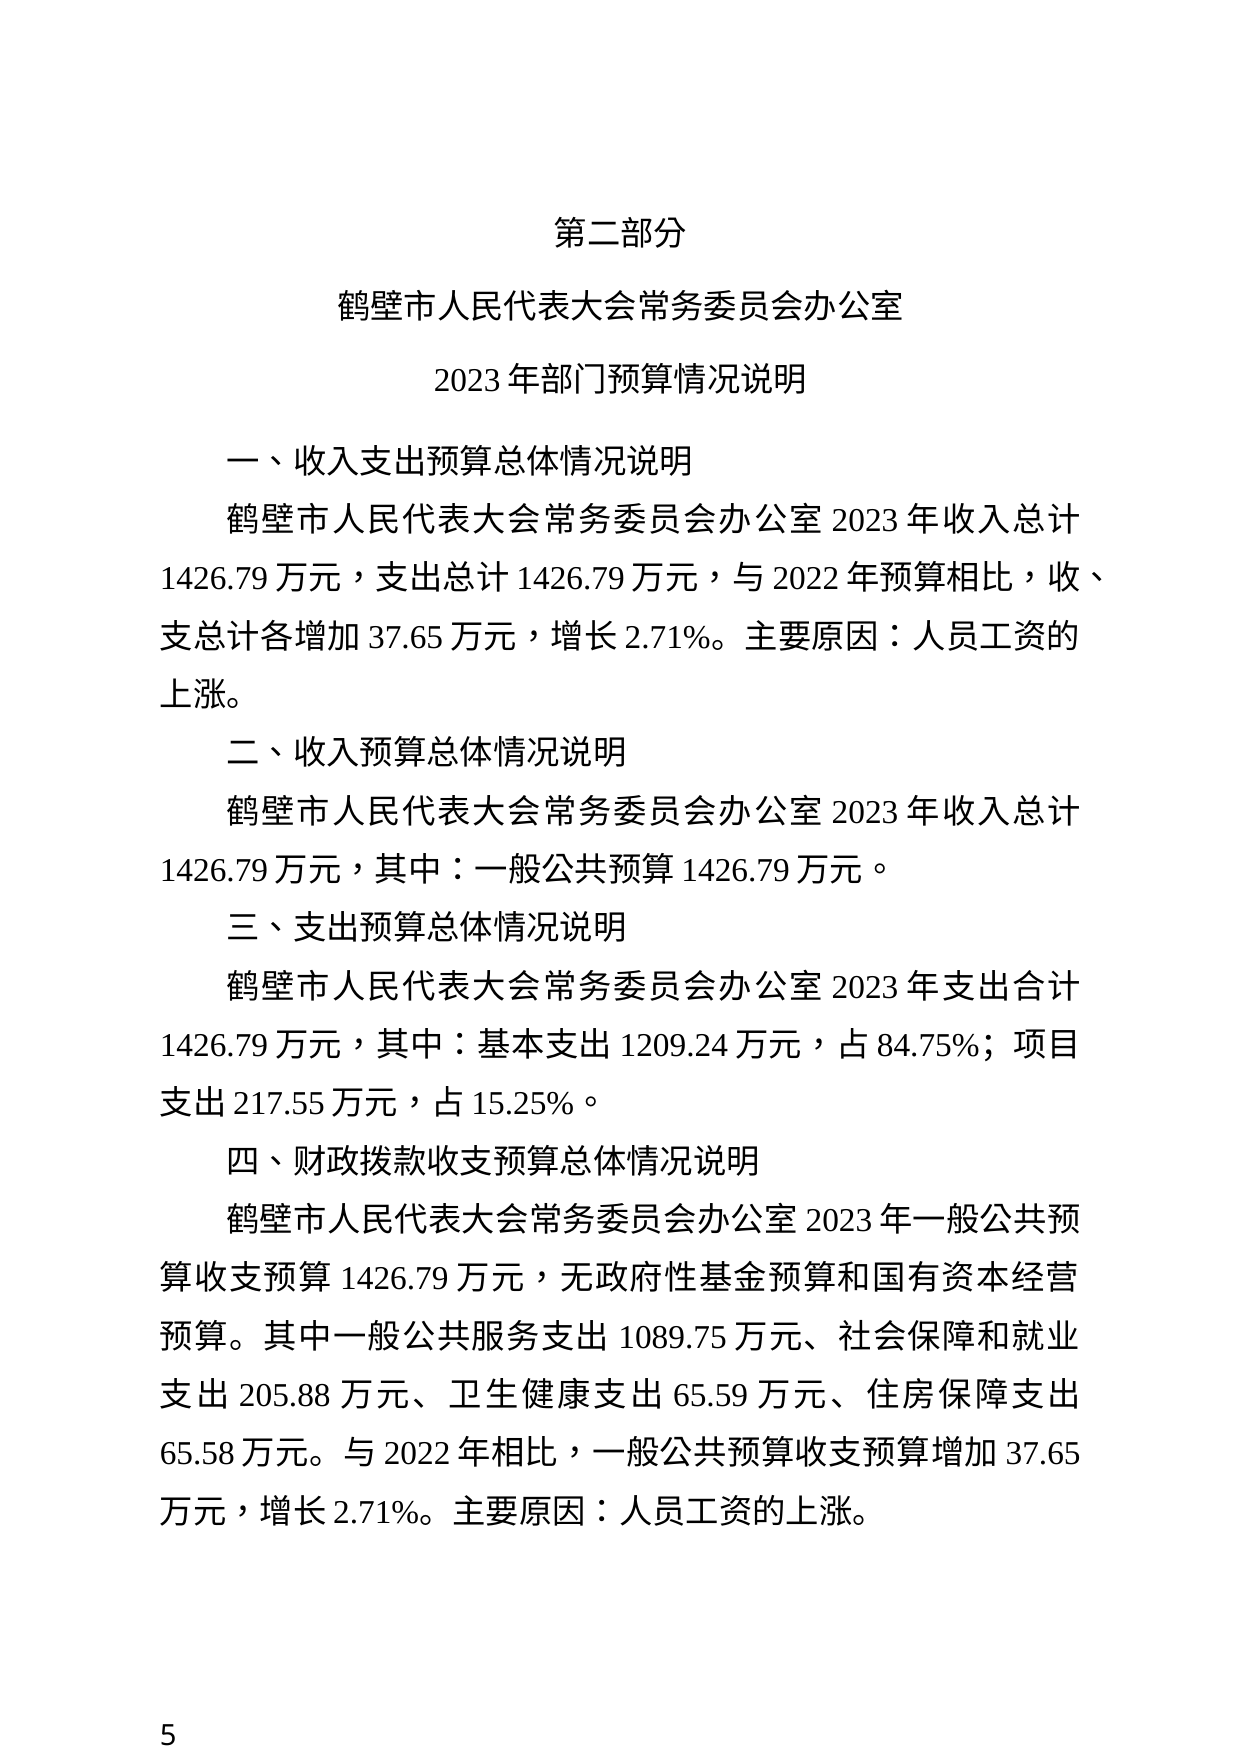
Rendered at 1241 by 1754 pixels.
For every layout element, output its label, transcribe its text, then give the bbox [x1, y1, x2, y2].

text 一、收入支出预算总体情况说明 [159, 426, 1081, 485]
text 鹤壁市人民代表大会常务委员会办公室2023年一般公共预算收支预算1426.79万元，无政府性基金预算和国有资本经营预算。其中一般公共服务支出1089.75万元、社会保障和就业支出205.88万元、卫生健康支出65.59万元、住房保障支出65.58万元。与2022年相比，一般公共预算收支预算增加37.65万元，增长2.71%。主要原因：人员工资的上涨。 [159, 1185, 1081, 1535]
text 鹤壁市人民代表大会常务委员会办公室 [159, 280, 1081, 328]
text 鹤壁市人民代表大会常务委员会办公室2023年收入总计1426.79万元，其中：一般公共预算1426.79万元。 [159, 776, 1081, 893]
text 二、收入预算总体情况说明 [159, 718, 1081, 776]
text 三、支出预算总体情况说明 [159, 893, 1081, 951]
text 2023年部门预算情况说明 [159, 353, 1081, 401]
text 鹤壁市人民代表大会常务委员会办公室2023年支出合计1426.79万元，其中：基本支出1209.24万元，占84.75%；项目支出217.55万元，占15.25%。 [159, 951, 1081, 1126]
text 第二部分 [159, 207, 1081, 255]
text 鹤壁市人民代表大会常务委员会办公室2023年收入总计1426.79万元，支出总计1426.79万元，与2022年预算相比，收、支总计各增加37.65万元，增长2.71%。主要原因：人员工资的上涨。 [159, 485, 1081, 718]
text 四、财政拨款收支预算总体情况说明 [159, 1126, 1081, 1185]
